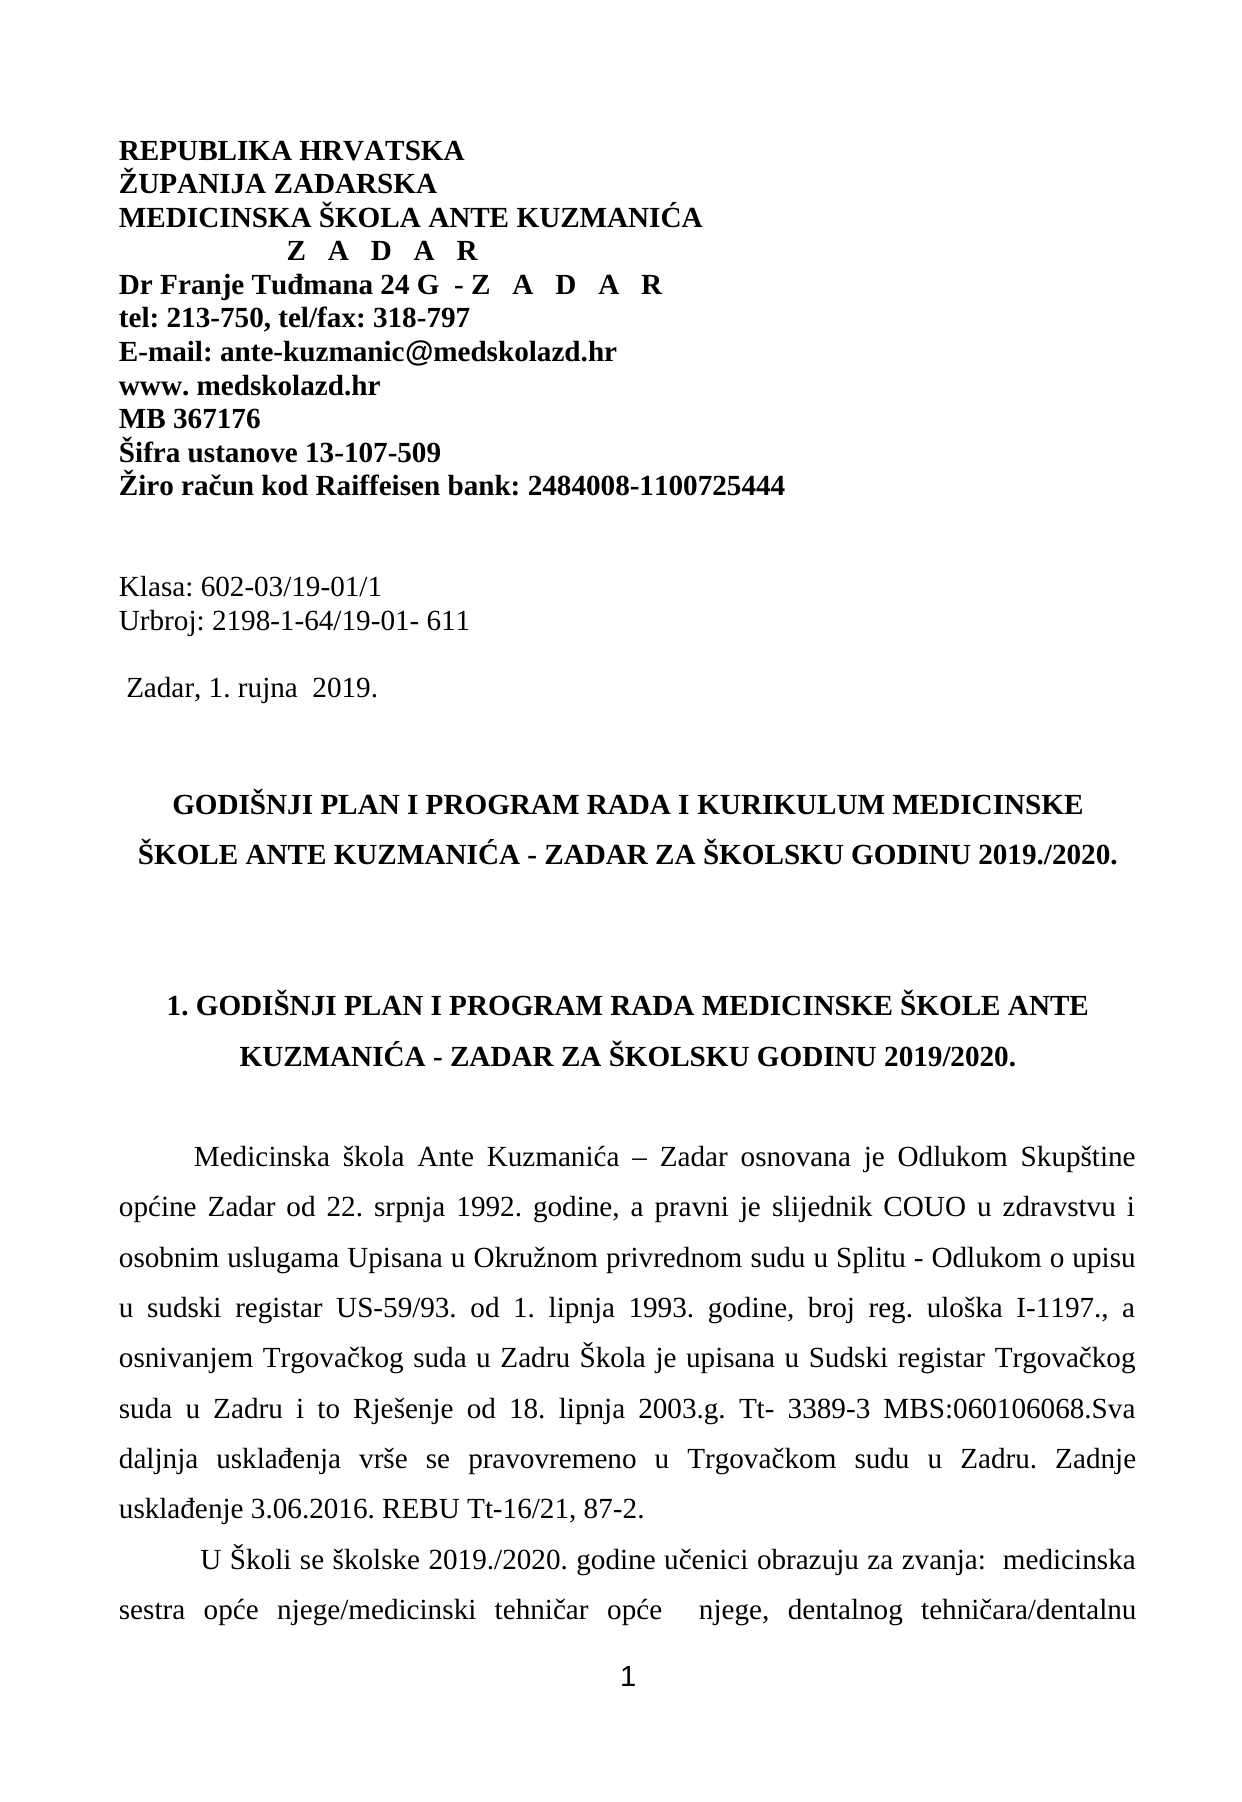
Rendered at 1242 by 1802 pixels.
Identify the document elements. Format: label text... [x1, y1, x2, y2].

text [119, 1542, 1137, 1626]
text Medicinska škola Ante Kuzmanića – Zadar osnovana je Odlukom Skupštine općine Zadar od 22. srpnja 1992. godine, a pravni je slijednik COUO u zdravstvu i osobnim uslugama Upisana u Okružnom privrednom sudu u Splitu - Odlukom o upisu u sudski registar US-59/93. od 1. lipnja 1993. godine, broj reg. uloška I-1197., a osnivanjem Trgovačkog suda u Zadru Škola je upisana u Sudski registar Trgovačkog suda u Zadru i to Rješenje od 18. lipnja 2003.g. Tt- 3389-3 MBS:060106068.Sva daljnja usklađenja vrše se pravovremeno u Trgovačkom sudu u Zadru. Zadnje usklađenje 3.06.2016. REBU Tt-16/21, 87-2. [119, 1139, 1137, 1525]
text E-mail: ante-kuzmanicmedskolazd.hr [119, 334, 1137, 368]
text Dr Franje Tuđmana 24 G - Z A D A R [119, 267, 1137, 301]
text www. medskolazd.hr [119, 368, 1137, 401]
text ŽUPANIJA ZADARSKA [119, 166, 1137, 200]
text MEDICINSKA ŠKOLA ANTE KUZMANIĆA [119, 200, 1137, 233]
text Zadar, 1. rujna 2019. [119, 670, 1137, 703]
text REPUBLIKA HRVATSKA [119, 133, 1137, 166]
text Z A D A R [119, 233, 1137, 267]
text 1. GODIŠNJI PLAN I PROGRAM RADA MEDICINSKE ŠKOLE ANTE KUZMANIĆA - ZADAR ZA ŠKOLSKU GODINU 2019/2020. [119, 988, 1137, 1072]
text Šifra ustanove 13-107-509 [119, 435, 1137, 468]
text Klasa: 602-03/19-01/1 [119, 569, 1137, 603]
text tel: 213-750, tel/fax: 318-797 [119, 301, 1137, 334]
text GODIŠNJI PLAN I PROGRAM RADA I KURIKULUM MEDICINSKE ŠKOLE ANTE KUZMANIĆA - ZADAR ZA ŠKOLSKU GODINU 2019./2020. [119, 787, 1137, 871]
text MB 367176 [119, 401, 1137, 435]
text Žiro račun kod Raiffeisen bank: 2484008-1100725444 [119, 468, 1137, 502]
text Urbroj: 2198-1-64/19-01- 611 [119, 603, 1137, 636]
